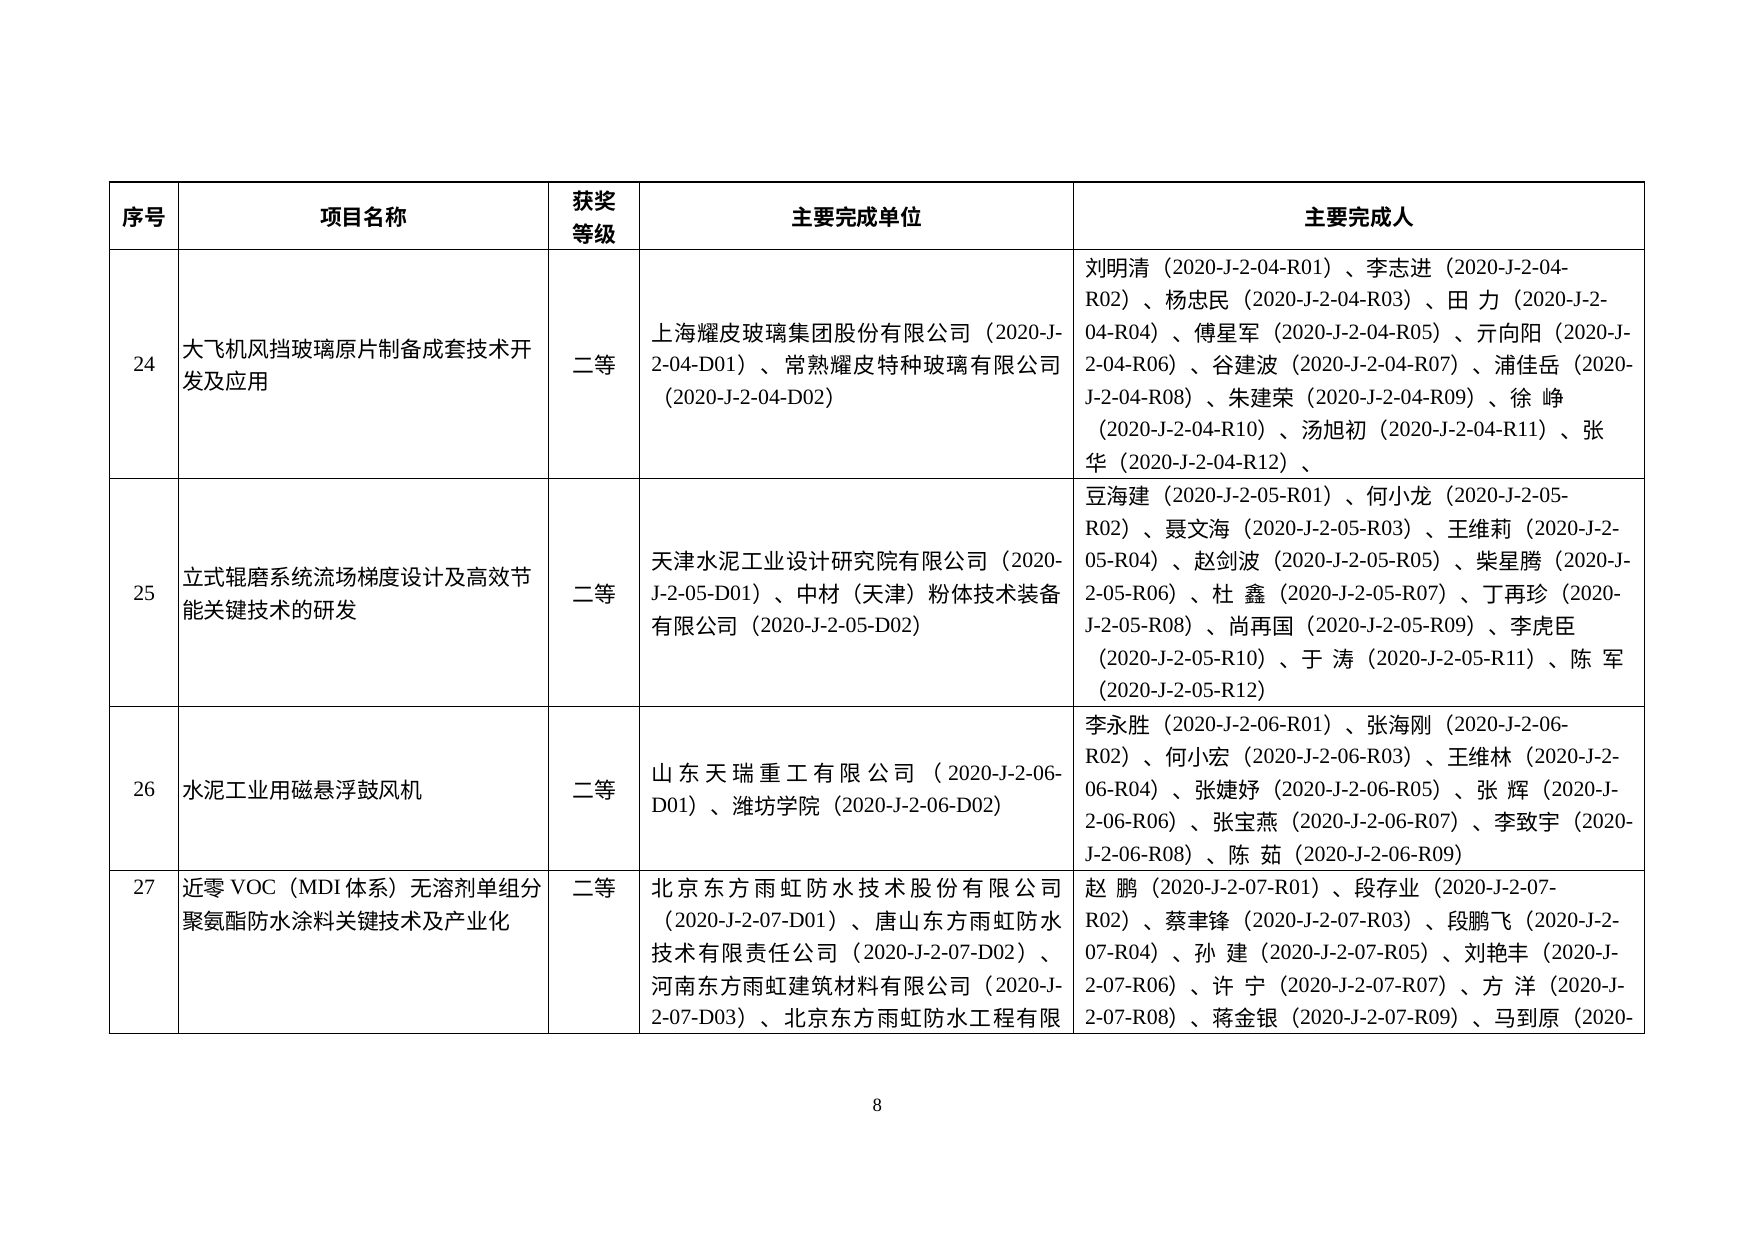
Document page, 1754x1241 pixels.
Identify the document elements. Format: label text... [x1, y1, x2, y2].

table_cell 水泥工业用磁悬浮鼓风机 [179, 707, 548, 870]
table_cell 26 [110, 707, 178, 870]
table_cell 山东天瑞重工有限公司（2020-J-2-06-D01）、潍坊学院（2020-J-2-06-D02） [640, 707, 1073, 870]
table_cell 25 [110, 479, 178, 706]
table_cell 立式辊磨系统流场梯度设计及高效节能关键技术的研发 [179, 479, 548, 706]
table_cell 天津水泥工业设计研究院有限公司（2020-J-2-05-D01）、中材（天津）粉体技术装备有限公司（2020-J-2-05-D02） [640, 479, 1073, 706]
table_header 主要完成人 [1074, 183, 1644, 249]
table_cell 二等 [549, 250, 639, 478]
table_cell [1074, 871, 1644, 1033]
table_header 获奖 等级 [549, 183, 639, 249]
table_cell 近零VOC（MDI体系）无溶剂单组分聚氨酯防水涂料关键技术及产业化 [179, 871, 548, 1033]
table_cell 大飞机风挡玻璃原片制备成套技术开发及应用 [179, 250, 548, 478]
table_cell 上海耀皮玻璃集团股份有限公司（2020-J-2-04-D01）、常熟耀皮特种玻璃有限公司（2020-J-2-04-D02） [640, 250, 1073, 478]
table_header 主要完成单位 [640, 183, 1073, 249]
table_cell 刘明清（2020-J-2-04-R01）、李志进（2020-J-2-04-R02）、杨忠民（2020-J-2-04-R03）、田 力（2020-J-2-04-R04）、傅星军（2020-J-2-04-R05）、亓向阳（2020-J-2-04-R06）、谷建波（2020-J-2-04-R07）、浦佳岳（2020-J-2-04-R08）、朱建荣（2020-J-2-04-R09）、徐 峥（2020-J-2-04-R10）、汤旭初（2020-J-2-04-R11）、张 华（2020-J-2-04-R12）、 [1074, 250, 1644, 478]
table_header 序号 [110, 183, 178, 249]
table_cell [640, 871, 1073, 1033]
table_cell 二等 [549, 871, 639, 1033]
table_cell 27 [110, 871, 178, 1033]
table_header 项目名称 [179, 183, 548, 249]
table_cell 李永胜（2020-J-2-06-R01）、张海刚（2020-J-2-06-R02）、何小宏（2020-J-2-06-R03）、王维林（2020-J-2-06-R04）、张婕妤（2020-J-2-06-R05）、张 辉（2020-J-2-06-R06）、张宝燕（2020-J-2-06-R07）、李致宇（2020-J-2-06-R08）、陈 茹（2020-J-2-06-R09） [1074, 707, 1644, 870]
table_cell 豆海建（2020-J-2-05-R01）、何小龙（2020-J-2-05-R02）、聂文海（2020-J-2-05-R03）、王维莉（2020-J-2-05-R04）、赵剑波（2020-J-2-05-R05）、柴星腾（2020-J-2-05-R06）、杜 鑫（2020-J-2-05-R07）、丁再珍（2020-J-2-05-R08）、尚再国（2020-J-2-05-R09）、李虎臣（2020-J-2-05-R10）、于 涛（2020-J-2-05-R11）、陈 军（2020-J-2-05-R12） [1074, 479, 1644, 706]
table_cell 二等 [549, 707, 639, 870]
table_cell 24 [110, 250, 178, 478]
table_cell 二等 [549, 479, 639, 706]
